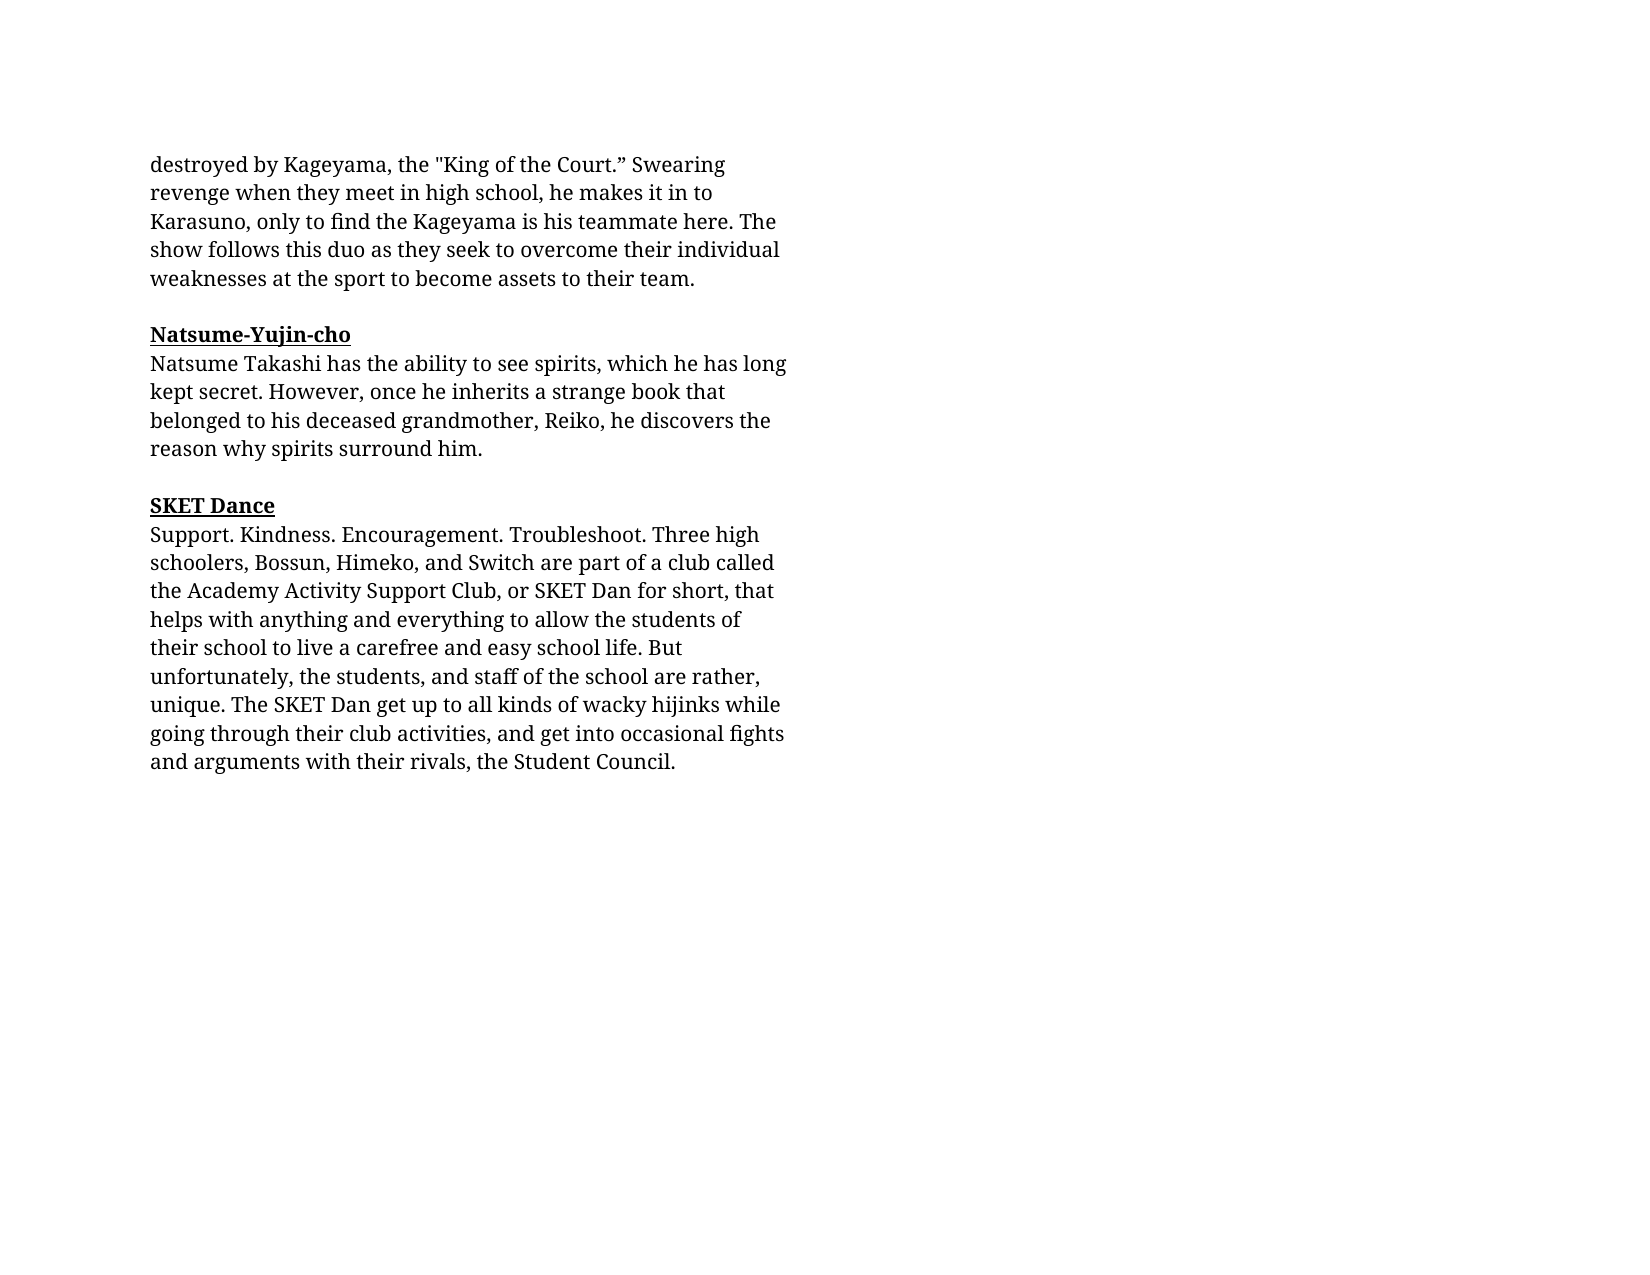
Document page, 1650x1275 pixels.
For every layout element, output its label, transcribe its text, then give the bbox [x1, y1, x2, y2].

text Natsume-Yujin-cho [150, 321, 787, 349]
text SKET Dance [150, 491, 787, 520]
text Natsume Takashi has the ability to see spirits, which he has long kept secret. However, once he inherits a strange book that belonged to his deceased grandmother, Reiko, he discovers the reason why spirits surround him. [150, 349, 787, 463]
text Support. Kindness. Encouragement. Troubleshoot. Three high schoolers, Bossun, Himeko, and Switch are part of a club called the Academy Activity Support Club, or SKET Dan for short, that helps with anything and everything to allow the students of their school to live a carefree and easy school life. But unfortunately, the students, and staff of the school are rather, unique. The SKET Dan get up to all kinds of wacky hijinks while going through their club activities, and get into occasional fights and arguments with their rivals, the Student Council. [150, 520, 787, 776]
